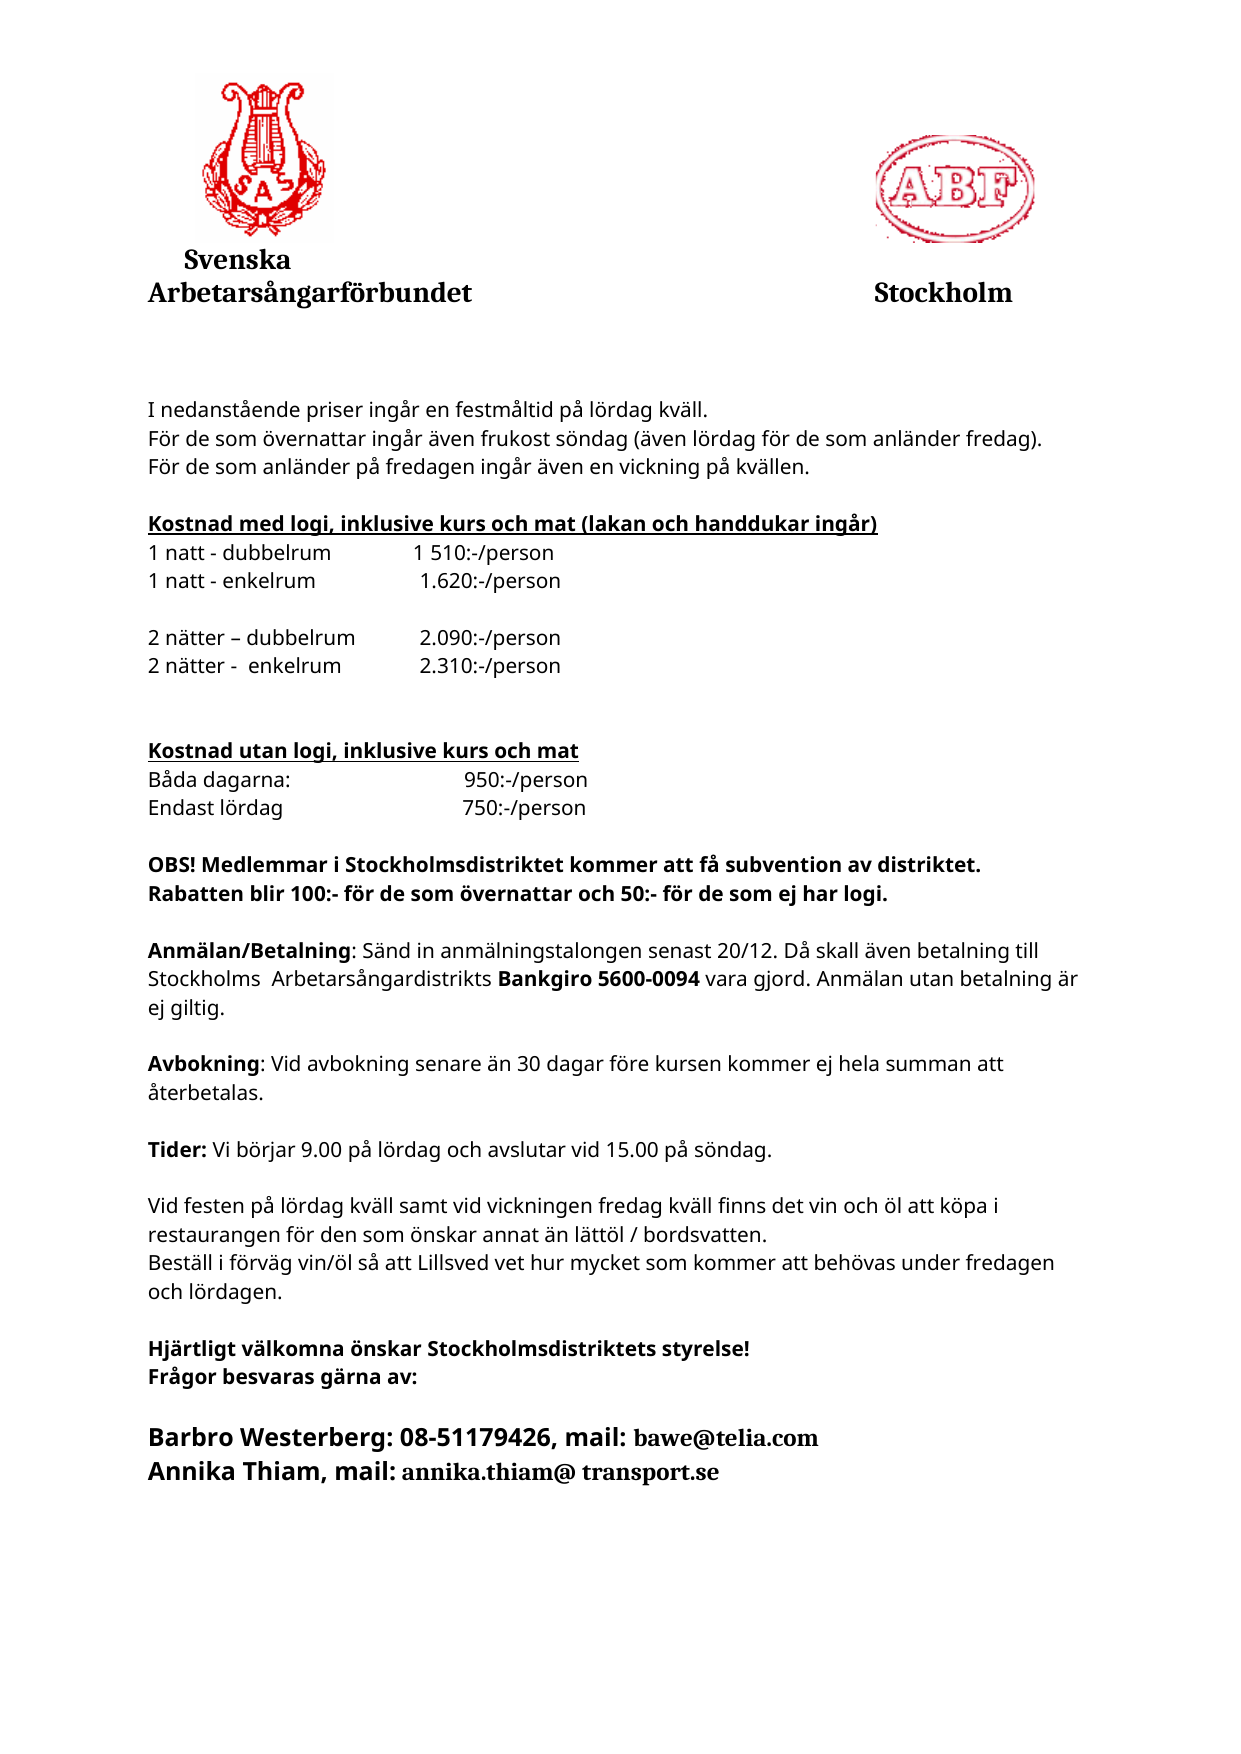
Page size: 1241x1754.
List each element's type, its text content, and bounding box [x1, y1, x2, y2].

text 1 natt - enkelrum 1.620:-/person [148, 566, 1093, 594]
subtitle Kostnad med logi, inklusive kurs och mat (lakan och handdukar ingår) [148, 509, 1093, 538]
subtitle 1 natt - dubbelrum 1 510:-/person [148, 538, 1093, 566]
text Avbokning: Vid avbokning senare än 30 dagar före kursen kommer ej hela summan att återbetalas. [148, 1049, 1093, 1106]
text Vid festen på lördag kväll samt vid vickningen fredag kväll finns det vin och öl att köpa i restaurangen för den som önskar annat än lättöl / bordsvatten. Beställ i förväg vin/öl så att Lillsved vet hur mycket som kommer att behövas under fredagen och lördagen. [148, 1192, 1093, 1305]
text Annika Thiam, mail: annika.thiam@ transport.se [148, 1453, 1093, 1488]
text 2 nätter - enkelrum 2.310:-/person [148, 651, 1093, 680]
text OBS! Medlemmar i Stockholmsdistriktet kommer att få subvention av distriktet. [148, 850, 1093, 879]
text Frågor besvaras gärna av: [148, 1362, 1093, 1419]
text För de som övernattar ingår även frukost söndag (även lördag för de som anländer fredag). [148, 424, 1093, 452]
text Anmälan/Betalning: Sänd in anmälningstalongen senast 20/12. Då skall även betalning till Stockholms Arbetarsångardistrikts Bankgiro 5600-0094 vara gjord. Anmälan utan betalning är ej giltig. [148, 936, 1093, 1021]
picture [875, 135, 1035, 243]
text För de som anländer på fredagen ingår även en vickning på kvällen. [148, 452, 1093, 481]
text Barbro Westerberg: 08-51179426, mail: bawe@telia.com [148, 1419, 1093, 1453]
text Båda dagarna: 950:-/person [148, 765, 1093, 793]
text Hjärtligt välkomna önskar Stockholmsdistriktets styrelse! [148, 1334, 1093, 1362]
text Tider: Vi börjar 9.00 på lördag och avslutar vid 15.00 på söndag. [148, 1135, 1093, 1163]
subtitle I nedanstående priser ingår en festmåltid på lördag kväll. [148, 395, 1093, 424]
text Rabatten blir 100:- för de som övernattar och 50:- för de som ej har logi. [148, 879, 1093, 907]
text Kostnad utan logi, inklusive kurs och mat [148, 737, 1093, 765]
text Endast lördag 750:-/person [148, 793, 1093, 822]
text 2 nätter – dubbelrum 2.090:-/person [148, 623, 1093, 651]
